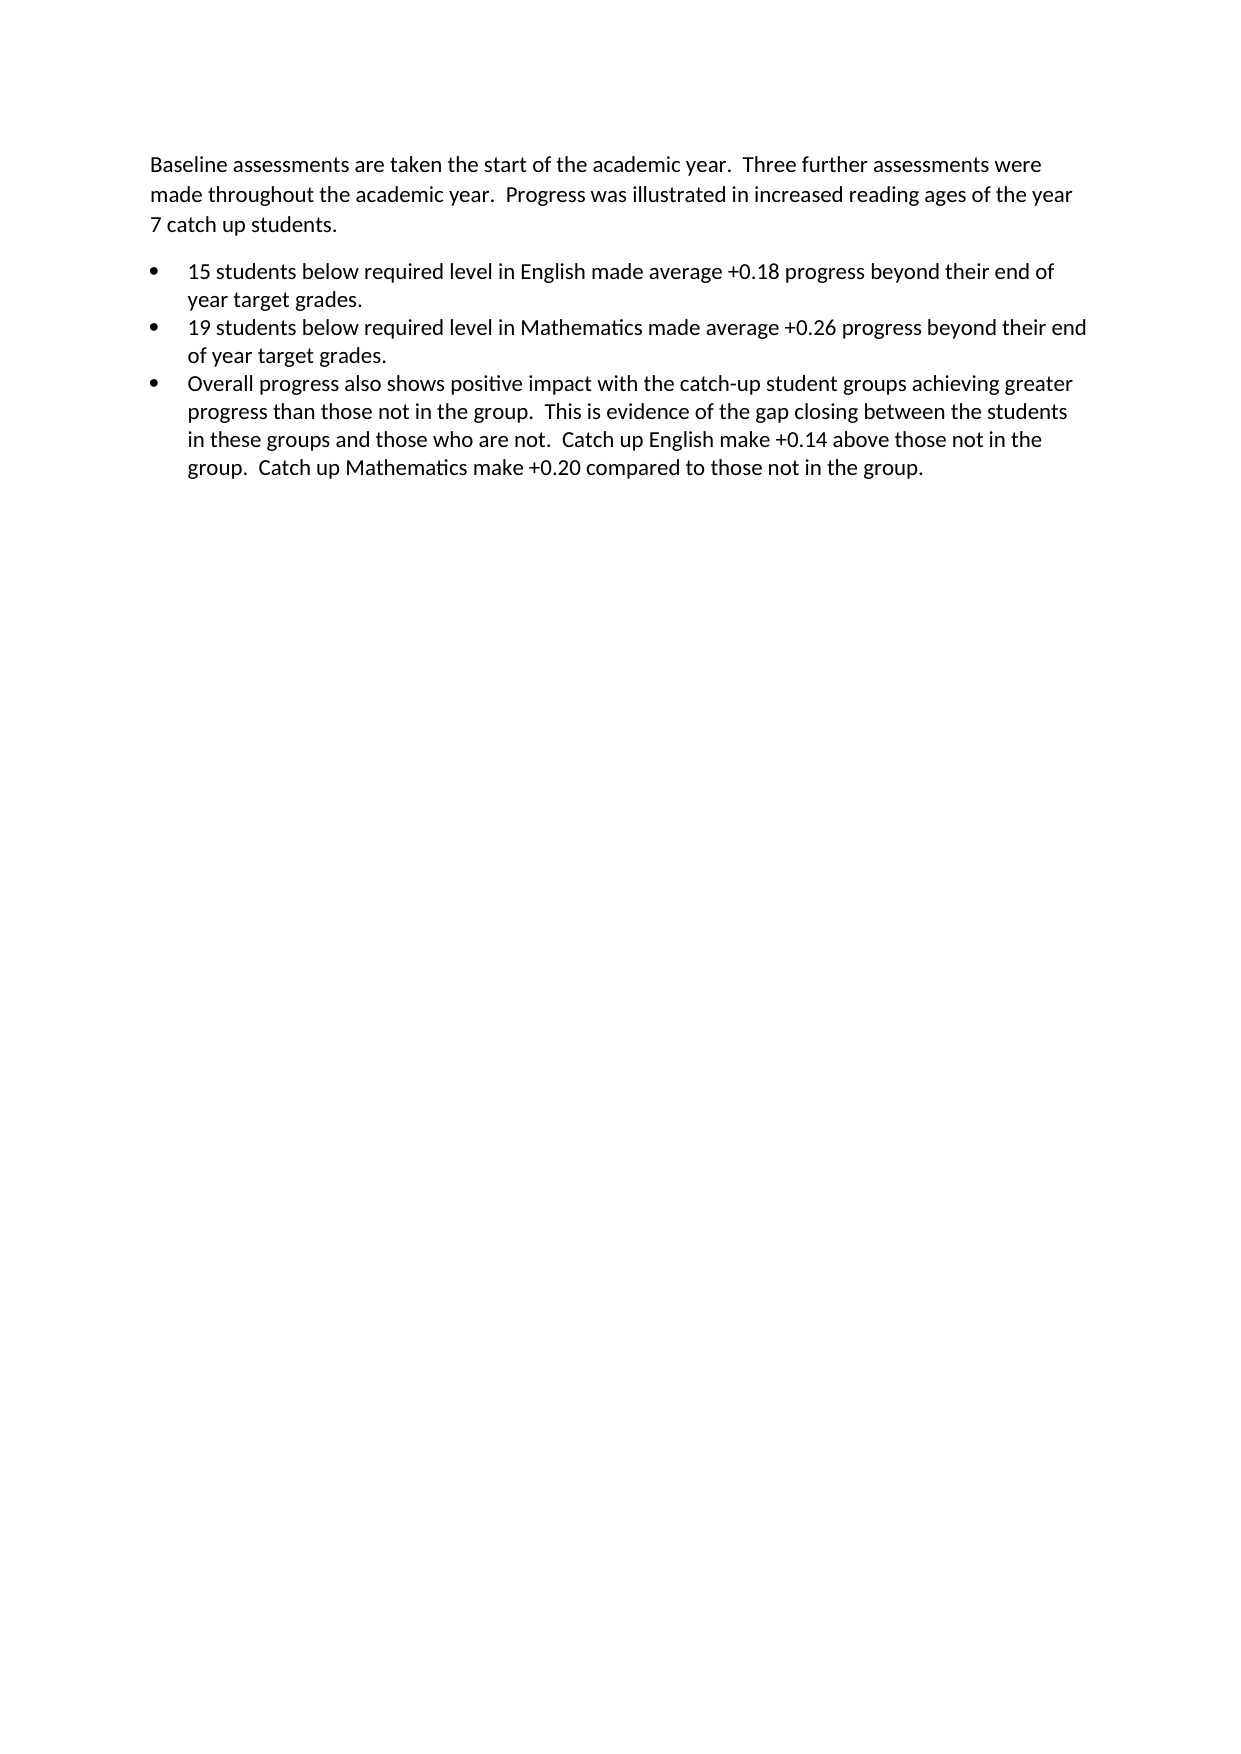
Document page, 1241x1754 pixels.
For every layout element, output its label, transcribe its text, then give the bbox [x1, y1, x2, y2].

list 15 students below required level in English made average +0.18 progress beyond their end of year target grades. [150, 257, 1090, 313]
text Baseline assessments are taken the start of the academic year. Three further assessments were made throughout the academic year. Progress was illustrated in increased reading ages of the year 7 catch up students. [150, 150, 1090, 238]
list 19 students below required level in Mathematics made average +0.26 progress beyond their end of year target grades. [150, 313, 1090, 369]
list Overall progress also shows positive impact with the catch-up student groups achieving greater progress than those not in the group. This is evidence of the gap closing between the students in these groups and those who are not. Catch up English make +0.14 above those not in the group. Catch up Mathematics make +0.20 compared to those not in the group. [150, 369, 1090, 481]
